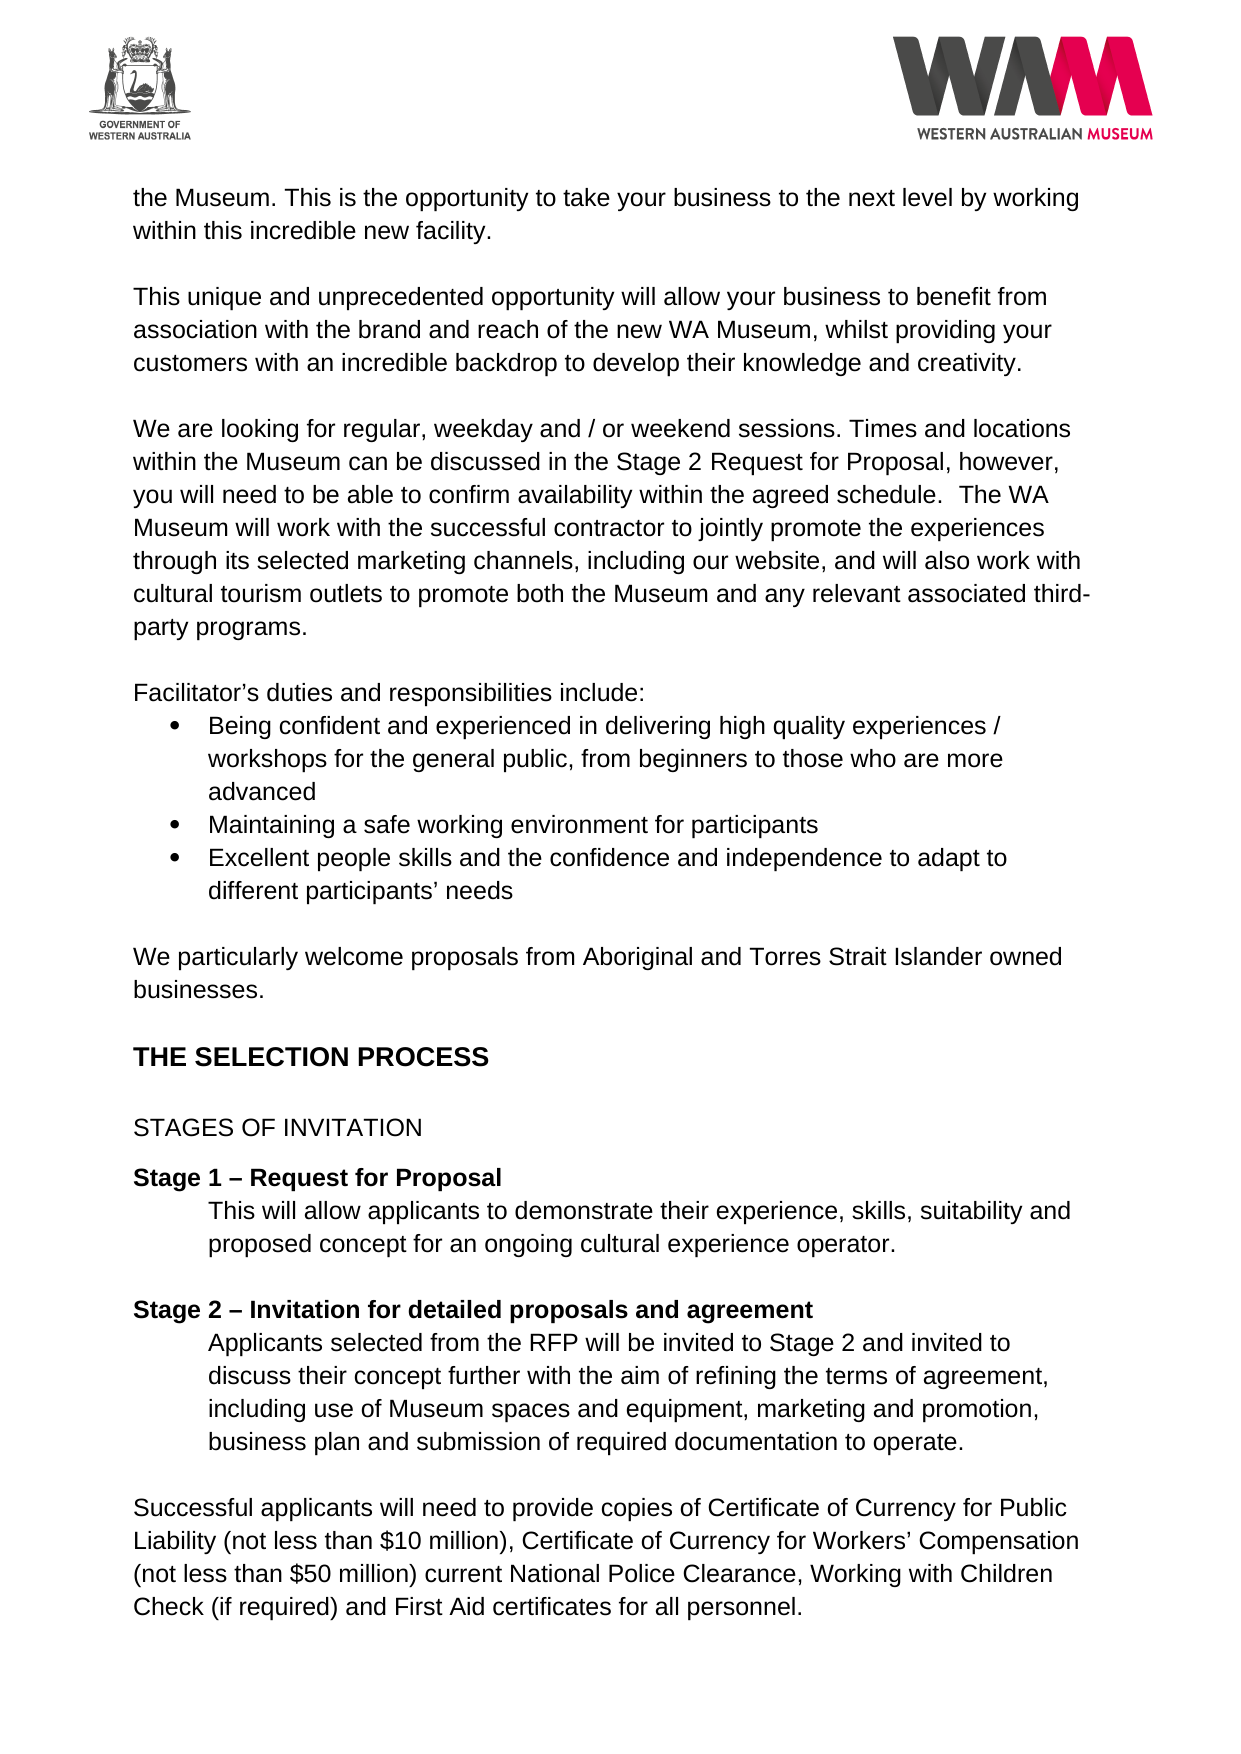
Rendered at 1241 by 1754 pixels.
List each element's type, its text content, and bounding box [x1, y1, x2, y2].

text This will allow applicants to demonstrate their experience, skills, suitability and proposed concept for an ongoing cultural experience operator. [208, 1196, 1093, 1258]
list Maintaining a safe working environment for participants [170, 810, 1093, 839]
text Stage 1 – Request for Proposal [133, 1163, 1093, 1192]
text We particularly welcome proposals from Aboriginal and Torres Strait Islander owned businesses. [133, 942, 1093, 1004]
list Excellent people skills and the confidence and independence to adapt to different participants’ needs [170, 843, 1093, 905]
text Successful applicants will need to provide copies of Certificate of Currency for Public Liability (not less than $10 million), Certificate of Currency for Workers’ Compensation (not less than $50 million) current National Police Clearance, Working with Children Check (if required) and First Aid certificates for all personnel. [133, 1493, 1093, 1621]
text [133, 150, 1093, 244]
text THE SELECTION PROCESS [133, 1041, 1093, 1073]
text Stage 2 – Invitation for detailed proposals and agreement [133, 1295, 1093, 1324]
text Facilitator’s duties and responsibilities include: [133, 678, 1093, 707]
text This unique and unprecedented opportunity will allow your business to benefit from association with the brand and reach of the new WA Museum, whilst providing your customers with an incredible backdrop to develop their knowledge and creativity. [133, 282, 1093, 376]
text Applicants selected from the RFP will be invited to Stage 2 and invited to discuss their concept further with the aim of refining the terms of agreement, including use of Museum spaces and equipment, marketing and promotion, business plan and submission of required documentation to operate. [208, 1328, 1093, 1456]
list Being confident and experienced in delivering high quality experiences / workshops for the general public, from beginners to those who are more advanced [170, 711, 1093, 806]
text STAGES OF INVITATION [133, 1113, 1093, 1142]
text We are looking for regular, weekday and / or weekend sessions. Times and locations within the Museum can be discussed in the Stage 2 Request for Proposal, however, you will need to be able to confirm availability within the agreed schedule. The WA Museum will work with the successful contractor to jointly promote the experiences through its selected marketing channels, including our website, and will also work with cultural tourism outlets to promote both the Museum and any relevant associated third-party programs. [133, 414, 1093, 641]
picture [0, 3, 1241, 179]
